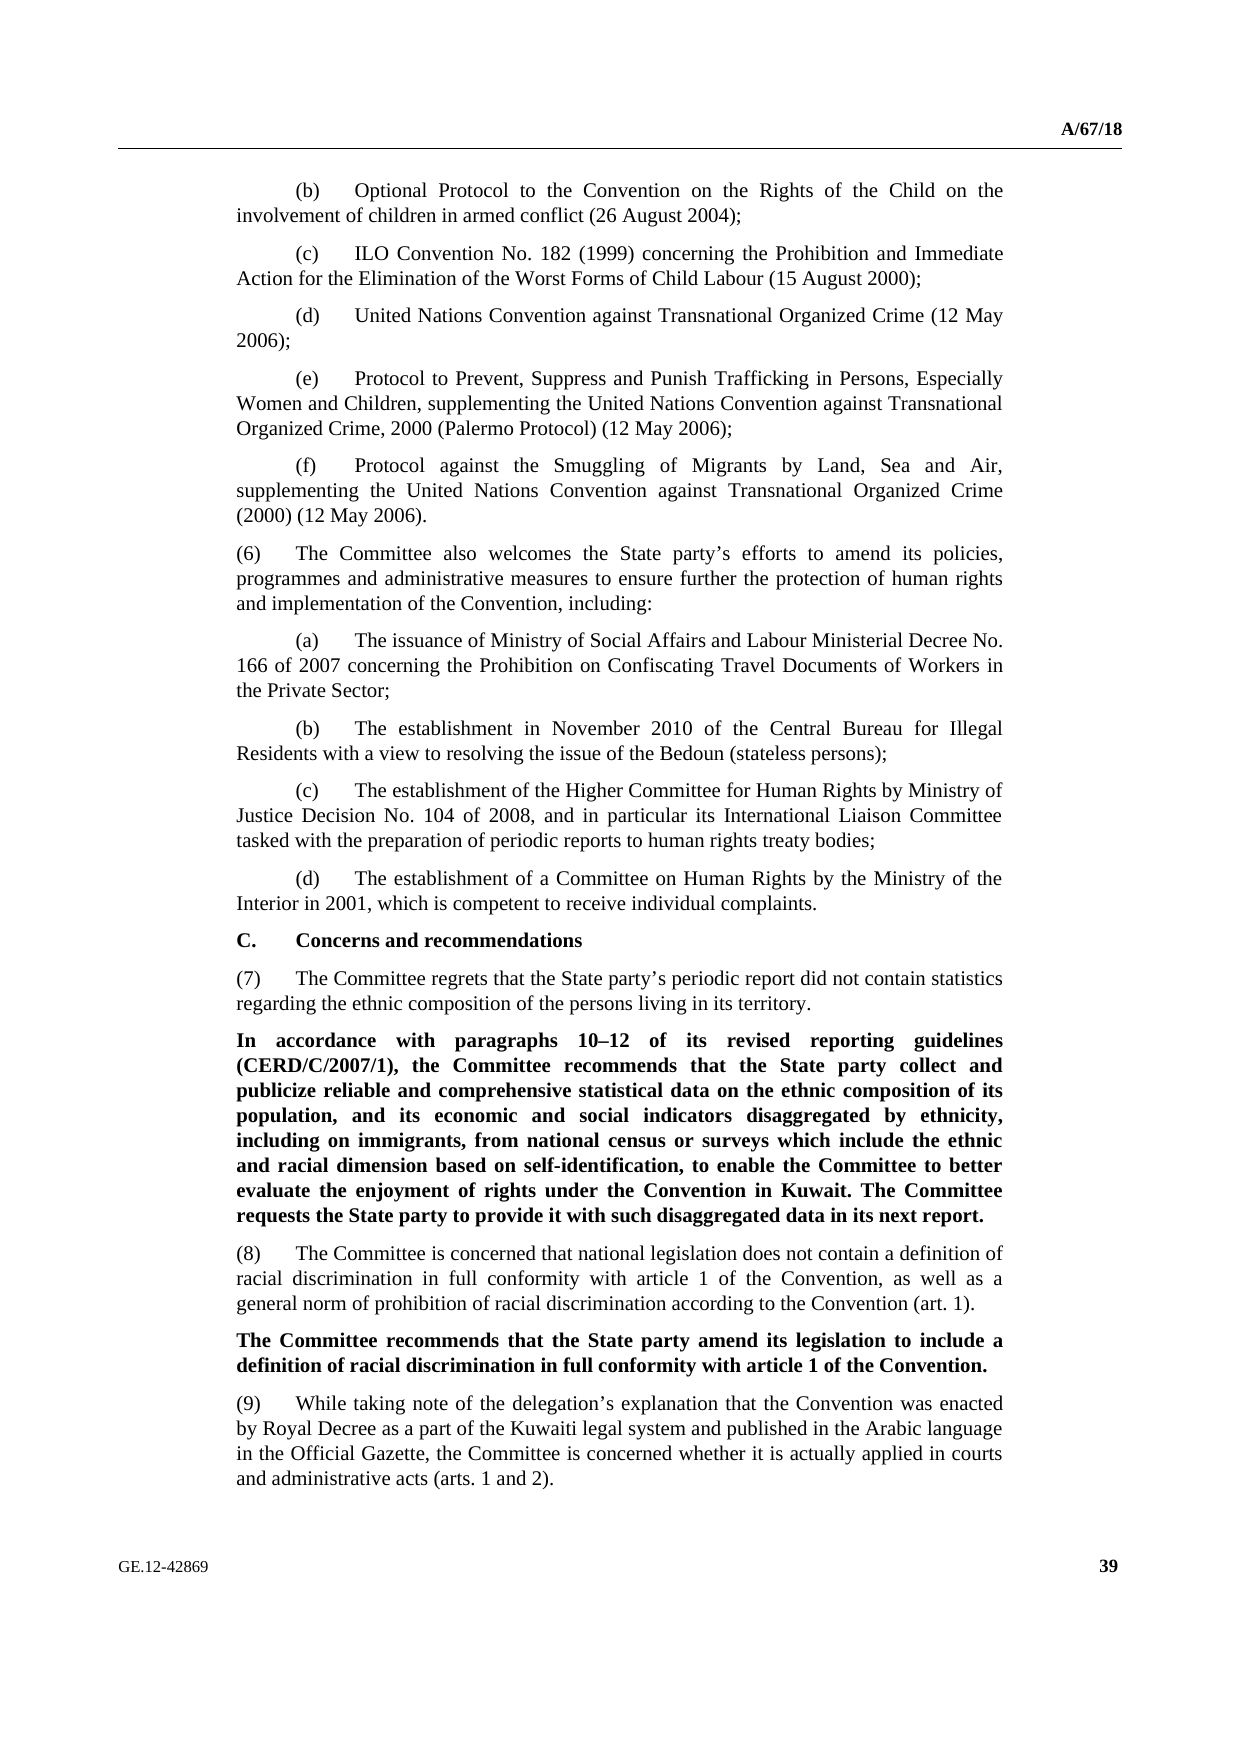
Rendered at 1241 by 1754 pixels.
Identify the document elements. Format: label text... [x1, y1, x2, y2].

text (d) United Nations Convention against Transnational Organized Crime (12 May 2006); [236, 302, 1004, 352]
text (e) Protocol to Prevent, Suppress and Punish Trafficking in Persons, Especially Women and Children, supplementing the United Nations Convention against Transnational Organized Crime, 2000 (Palermo Protocol) (12 May 2006); [236, 365, 1004, 440]
text The Committee recommends that the State party amend its legislation to include a definition of racial discrimination in full conformity with article 1 of the Convention. [236, 1327, 1004, 1377]
text (d) The establishment of a Committee on Human Rights by the Ministry of the Interior in 2001, which is competent to receive individual complaints. [236, 865, 1004, 915]
text (b) Optional Protocol to the Convention on the Rights of the Child on the involvement of children in armed conflict (26 August 2004); [236, 177, 1004, 227]
text C. Concerns and recommendations [236, 927, 1004, 952]
text (7) The Committee regrets that the State party’s periodic report did not contain statistics regarding the ethnic composition of the persons living in its territory. [236, 965, 1004, 1015]
text (8) The Committee is concerned that national legislation does not contain a definition of racial discrimination in full conformity with article 1 of the Convention, as well as a general norm of prohibition of racial discrimination according to the Convention (art. 1). [236, 1240, 1004, 1315]
text (f) Protocol against the Smuggling of Migrants by Land, Sea and Air, supplementing the United Nations Convention against Transnational Organized Crime (2000) (12 May 2006). [236, 452, 1004, 527]
text (c) ILO Convention No. 182 (1999) concerning the Prohibition and Immediate Action for the Elimination of the Worst Forms of Child Labour (15 August 2000); [236, 240, 1004, 290]
text (6) The Committee also welcomes the State party’s efforts to amend its policies, programmes and administrative measures to ensure further the protection of human rights and implementation of the Convention, including: [236, 540, 1004, 615]
text (b) The establishment in November 2010 of the Central Bureau for Illegal Residents with a view to resolving the issue of the Bedoun (stateless persons); [236, 715, 1004, 765]
text (9) While taking note of the delegation’s explanation that the Convention was enacted by Royal Decree as a part of the Kuwaiti legal system and published in the Arabic language in the Official Gazette, the Committee is concerned whether it is actually applied in courts and administrative acts (arts. 1 and 2). [236, 1390, 1004, 1490]
text (a) The issuance of Ministry of Social Affairs and Labour Ministerial Decree No. 166 of 2007 concerning the Prohibition on Confiscating Travel Documents of Workers in the Private Sector; [236, 627, 1004, 702]
text (c) The establishment of the Higher Committee for Human Rights by Ministry of Justice Decision No. 104 of 2008, and in particular its International Liaison Committee tasked with the preparation of periodic reports to human rights treaty bodies; [236, 777, 1004, 852]
text In accordance with paragraphs 10–12 of its revised reporting guidelines (CERD/C/2007/1), the Committee recommends that the State party collect and publicize reliable and comprehensive statistical data on the ethnic composition of its population, and its economic and social indicators disaggregated by ethnicity, including on immigrants, from national census or surveys which include the ethnic and racial dimension based on self-identification, to enable the Committee to better evaluate the enjoyment of rights under the Convention in Kuwait. The Committee requests the State party to provide it with such disaggregated data in its next report. [236, 1027, 1004, 1227]
